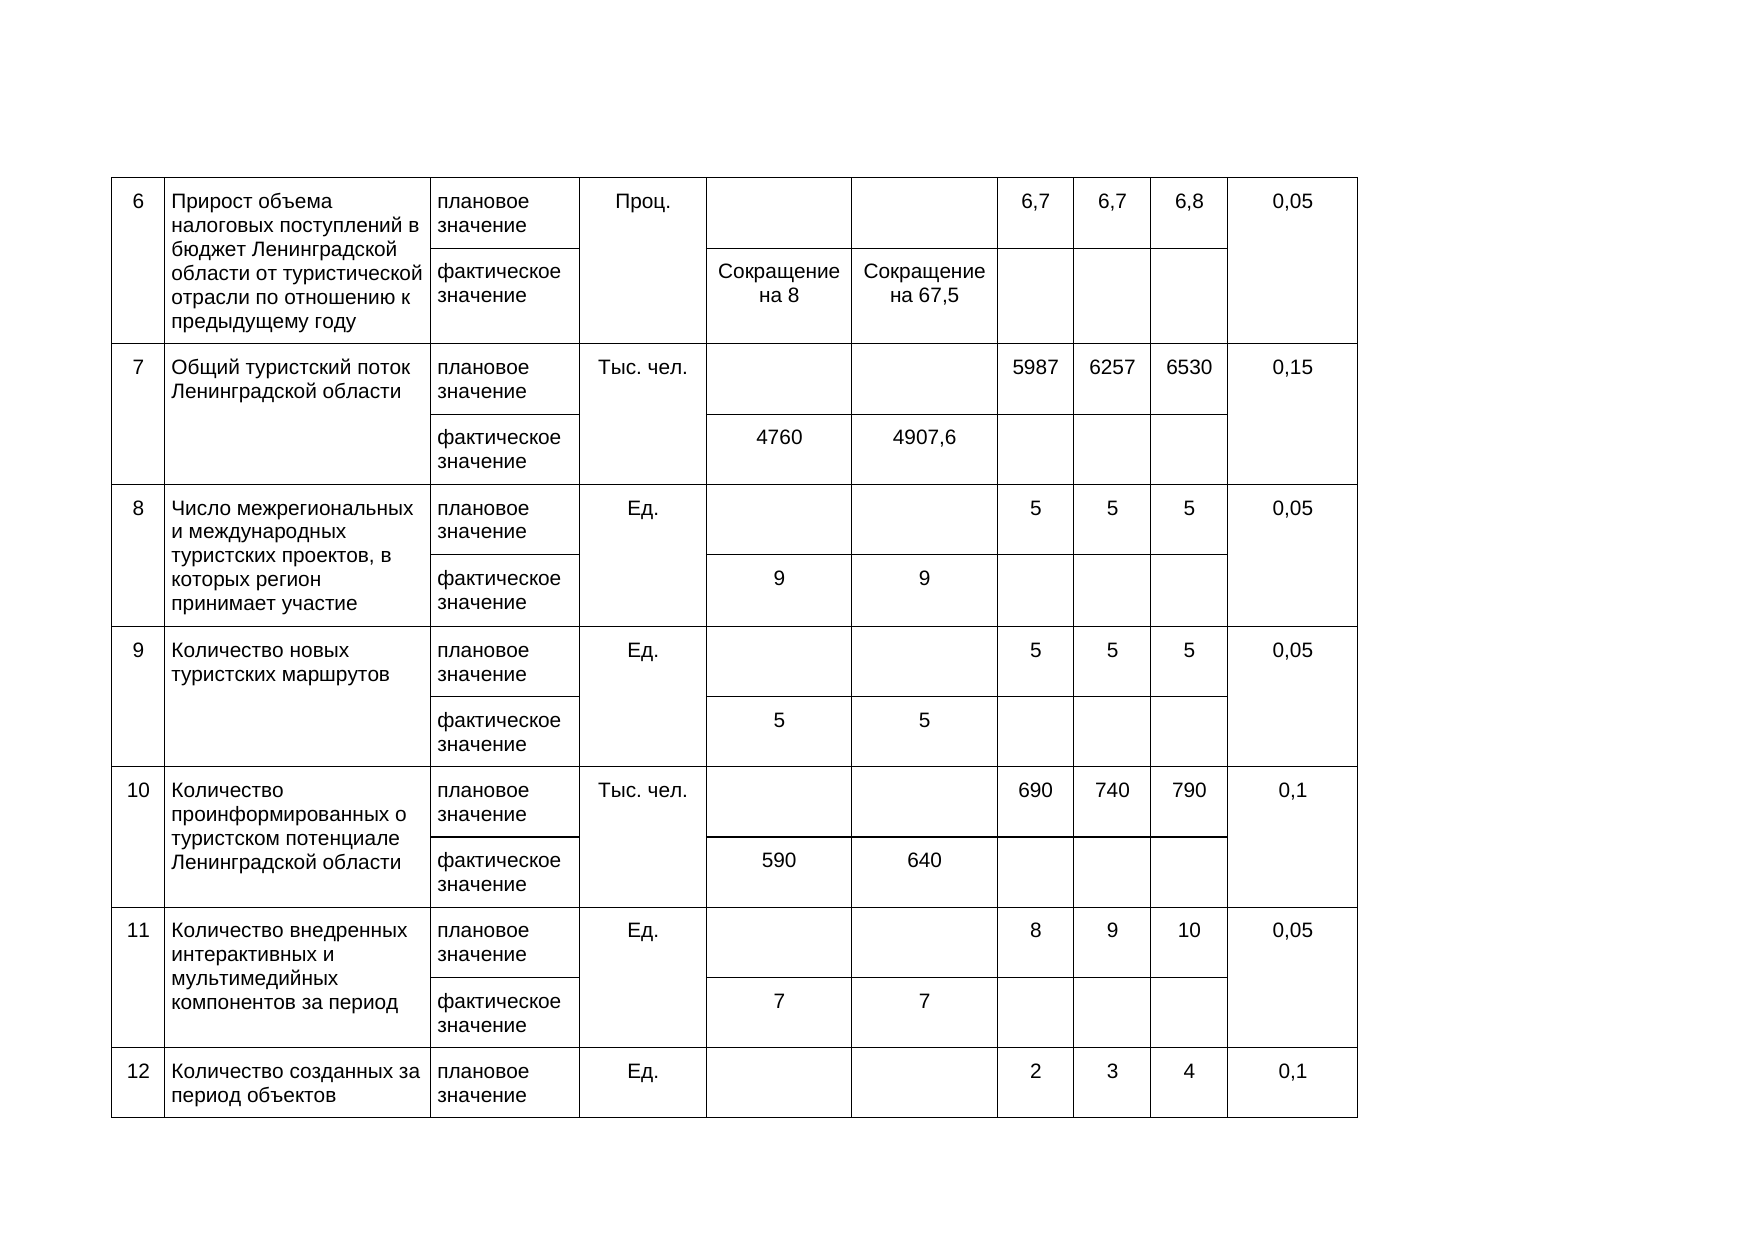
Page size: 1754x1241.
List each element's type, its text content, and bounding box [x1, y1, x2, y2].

table_cell Количество проинформированных о туристском потенциале Ленинградской области [165, 767, 430, 907]
table_cell [1074, 978, 1150, 1047]
table_cell 5 [998, 627, 1073, 696]
table_cell [707, 627, 851, 696]
table_cell 590 [707, 838, 851, 907]
table_cell [1151, 415, 1227, 484]
table_cell Прирост объема налоговых поступлений в бюджет Ленинградской области от туристической отрасли по отношению к предыдущему году [165, 178, 430, 343]
table_cell фактическое значение [431, 978, 579, 1047]
table_cell 8 [998, 908, 1073, 977]
table_cell плановое значение [431, 344, 579, 413]
table_cell [852, 178, 997, 247]
table_cell 6,7 [998, 178, 1073, 247]
table_cell 0,05 [1228, 178, 1357, 343]
table_cell [1074, 249, 1150, 343]
table_cell 5 [852, 697, 997, 766]
table_cell 9 [707, 555, 851, 626]
table_cell 12 [112, 1048, 164, 1117]
table_cell Общий туристский поток Ленинградской области [165, 344, 430, 484]
table_cell 5987 [998, 344, 1073, 413]
table_cell фактическое значение [431, 697, 579, 766]
table_cell фактическое значение [431, 415, 579, 484]
table_cell 6 [112, 178, 164, 343]
table_cell 5 [707, 697, 851, 766]
table_cell 5 [1074, 627, 1150, 696]
table_cell 0,1 [1228, 767, 1357, 907]
table_cell [1074, 555, 1150, 626]
table_cell [998, 838, 1073, 907]
table_cell [998, 555, 1073, 626]
table_cell 4760 [707, 415, 851, 484]
table_cell плановое значение [431, 627, 579, 696]
table_cell [1074, 415, 1150, 484]
table_cell [998, 249, 1073, 343]
table_cell [707, 908, 851, 977]
table_cell Тыс. чел. [580, 767, 706, 907]
table_cell [852, 485, 997, 554]
table_cell Проц. [580, 178, 706, 343]
table_cell плановое значение [431, 1048, 579, 1117]
table_cell Ед. [580, 485, 706, 626]
table_cell [707, 178, 851, 247]
table_cell Ед. [580, 1048, 706, 1117]
table_cell [1151, 697, 1227, 766]
table_cell плановое значение [431, 485, 579, 554]
table_cell плановое значение [431, 767, 579, 836]
table_cell Тыс. чел. [580, 344, 706, 484]
table_cell 11 [112, 908, 164, 1047]
table_cell 7 [112, 344, 164, 484]
table_cell 10 [112, 767, 164, 907]
table_cell 740 [1074, 767, 1150, 836]
table_cell Ед. [580, 908, 706, 1047]
table_cell [852, 767, 997, 836]
table_cell [852, 908, 997, 977]
table_cell 5 [1074, 485, 1150, 554]
table_cell [998, 697, 1073, 766]
table_cell 7 [852, 978, 997, 1047]
table_cell Число межрегиональных и международных туристских проектов, в которых регион принимает участие [165, 485, 430, 626]
table_cell [1151, 978, 1227, 1047]
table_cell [165, 1048, 430, 1117]
table_cell 9 [852, 555, 997, 626]
table_cell [1151, 555, 1227, 626]
table_cell плановое значение [431, 178, 579, 247]
table_cell 6257 [1074, 344, 1150, 413]
table_cell Количество внедренных интерактивных и мультимедийных компонентов за период [165, 908, 430, 1047]
table_cell фактическое значение [431, 555, 579, 626]
table_cell [707, 1048, 851, 1117]
table_cell 5 [1151, 485, 1227, 554]
table_cell 790 [1151, 767, 1227, 836]
table_cell плановое значение [431, 908, 579, 977]
table_cell Сокращение на 67,5 [852, 249, 997, 343]
table_cell 6,7 [1074, 178, 1150, 247]
table_cell 0,15 [1228, 344, 1357, 484]
table_cell фактическое значение [431, 249, 579, 343]
table_cell [998, 978, 1073, 1047]
table_cell Сокращение на 8 [707, 249, 851, 343]
table_cell 9 [1074, 908, 1150, 977]
table_cell [998, 415, 1073, 484]
table_cell 640 [852, 838, 997, 907]
table_cell 0,1 [1228, 1048, 1357, 1117]
table_cell [707, 767, 851, 836]
table_cell 0,05 [1228, 627, 1357, 766]
table_cell [852, 627, 997, 696]
table_cell [1074, 697, 1150, 766]
table_cell [852, 1048, 997, 1117]
table_cell фактическое значение [431, 838, 579, 907]
table_cell [1151, 249, 1227, 343]
table_cell [707, 344, 851, 413]
table_cell 2 [998, 1048, 1073, 1117]
table_cell 6530 [1151, 344, 1227, 413]
table_cell 690 [998, 767, 1073, 836]
table_cell [1074, 838, 1150, 907]
table_cell 5 [1151, 627, 1227, 696]
table_cell Количество новых туристских маршрутов [165, 627, 430, 766]
table_cell 4907,6 [852, 415, 997, 484]
table_cell [707, 485, 851, 554]
table_cell 4 [1151, 1048, 1227, 1117]
table_cell 5 [998, 485, 1073, 554]
table_cell 8 [112, 485, 164, 626]
table_cell 0,05 [1228, 908, 1357, 1047]
table_cell 10 [1151, 908, 1227, 977]
table_cell 9 [112, 627, 164, 766]
table_cell 0,05 [1228, 485, 1357, 626]
table_cell [1151, 838, 1227, 907]
table_cell Ед. [580, 627, 706, 766]
table_cell 7 [707, 978, 851, 1047]
table_cell 3 [1074, 1048, 1150, 1117]
table_cell [852, 344, 997, 413]
table_cell 6,8 [1151, 178, 1227, 247]
